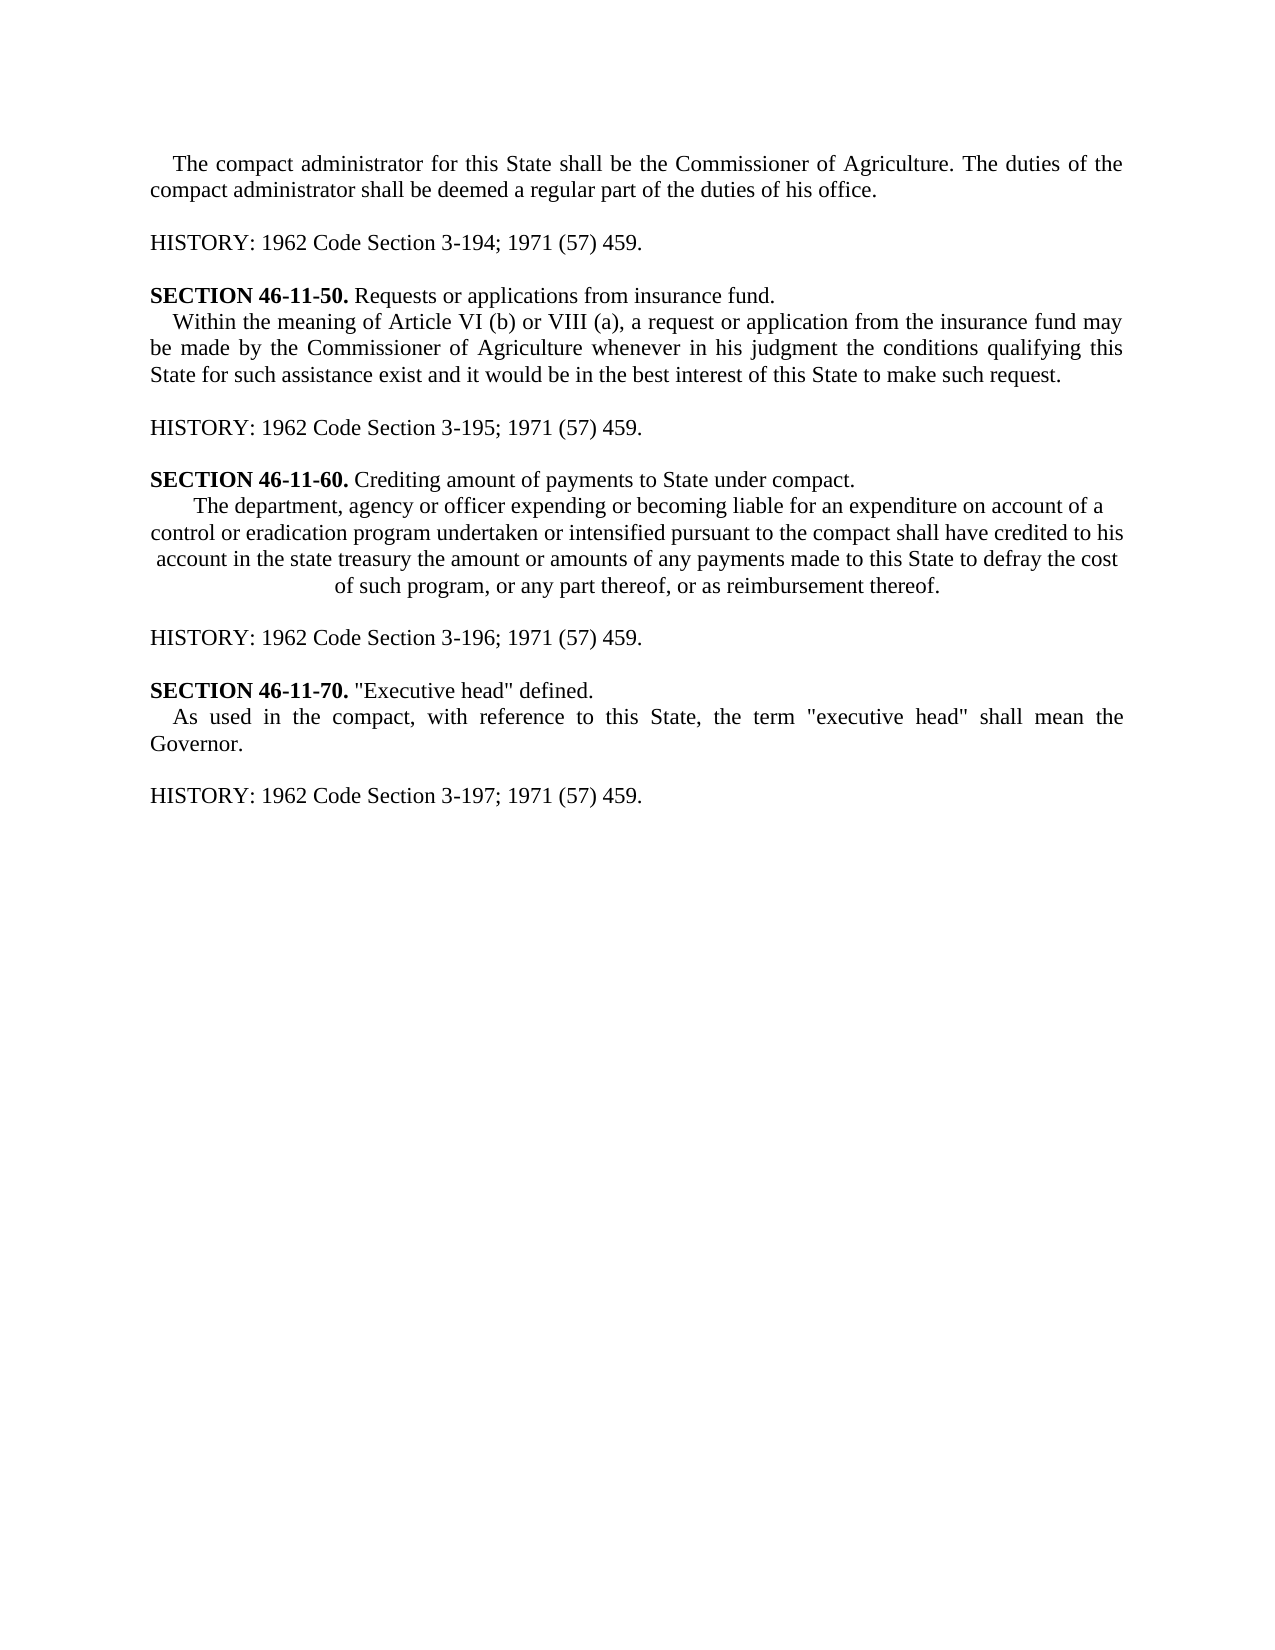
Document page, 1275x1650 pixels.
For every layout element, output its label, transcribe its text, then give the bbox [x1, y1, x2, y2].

text SECTION 46-11-50. Requests or applications from insurance fund. [150, 282, 1125, 308]
text As used in the compact, with reference to this State, the term "executive head" shall mean the Governor. [150, 703, 1125, 756]
text The department, agency or officer expending or becoming liable for an expenditure on account of a control or eradication program undertaken or intensified pursuant to the compact shall have credited to his account in the state treasury the amount or amounts of any payments made to this State to defray the cost of such program, or any part thereof, or as reimbursement thereof. [150, 493, 1125, 598]
text SECTION 46-11-70. "Executive head" defined. [150, 677, 1125, 703]
text The compact administrator for this State shall be the Commissioner of Agriculture. The duties of the compact administrator shall be deemed a regular part of the duties of his office. [150, 150, 1125, 203]
text Within the meaning of Article VI (b) or VIII (a), a request or application from the insurance fund may be made by the Commissioner of Agriculture whenever in his judgment the conditions qualifying this State for such assistance exist and it would be in the best interest of this State to make such request. [150, 308, 1125, 387]
text HISTORY: 1962 Code Section 3-196; 1971 (57) 459. [150, 624, 1125, 651]
text HISTORY: 1962 Code Section 3-194; 1971 (57) 459. [150, 229, 1125, 255]
text HISTORY: 1962 Code Section 3-197; 1971 (57) 459. [150, 782, 1125, 809]
text HISTORY: 1962 Code Section 3-195; 1971 (57) 459. [150, 413, 1125, 440]
text SECTION 46-11-60. Crediting amount of payments to State under compact. [150, 466, 1125, 493]
